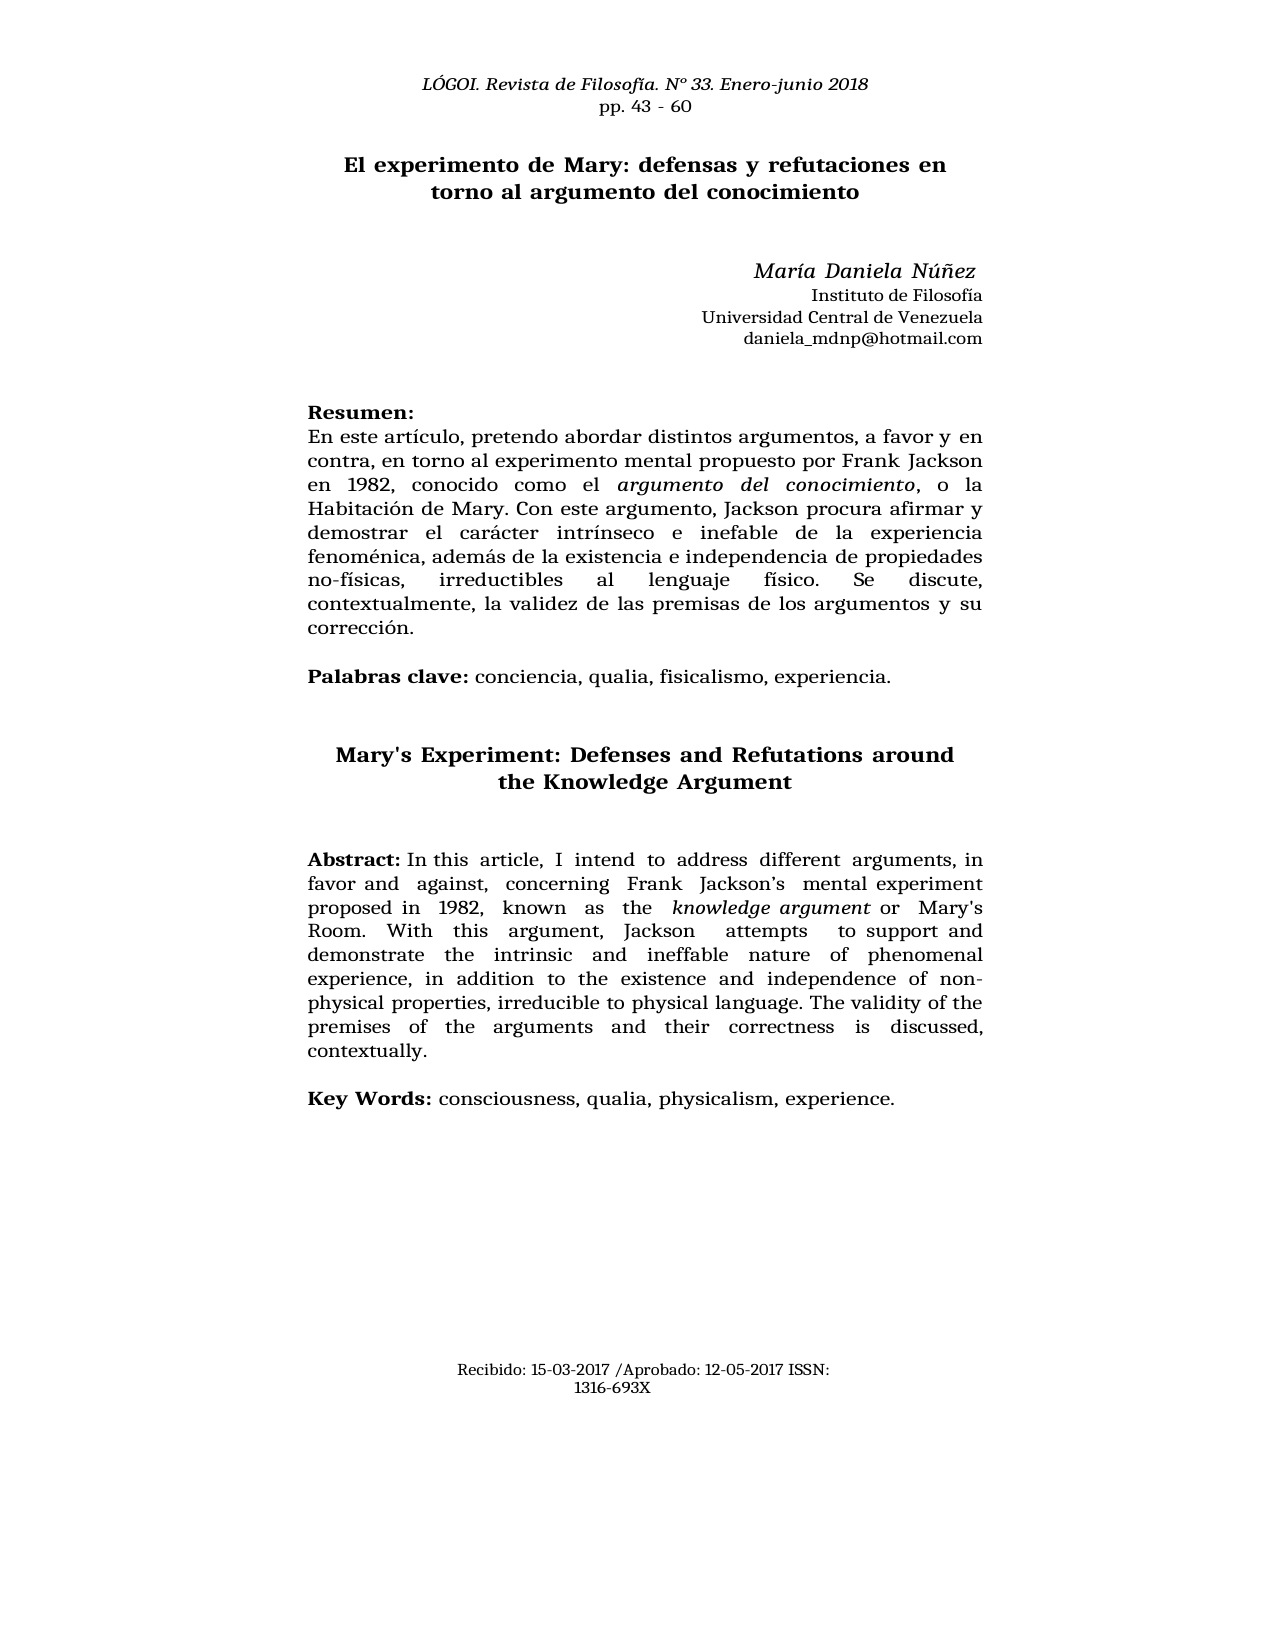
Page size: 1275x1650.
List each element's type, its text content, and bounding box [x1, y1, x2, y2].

text Key Words: consciousness, qualia, physicalism, experience. [307, 1088, 1096, 1111]
text Palabras clave: conciencia, qualia, fisicalismo, experiencia. [307, 666, 1096, 689]
text María Daniela Núñez [753, 259, 1096, 284]
text Resumen: [307, 402, 1096, 424]
text Instituto de Filosofía Universidad Central de Venezuela daniela_mdnp@hotmail.com [672, 286, 983, 349]
title Mary's Experiment: Defenses and Refutations around the Knowledge Argument [327, 743, 963, 794]
text Abstract: In this article, I intend to address different arguments, in favor and against, concerning Frank Jackson’s mental experiment proposed in 1982, known as the knowledge argument or Mary's Room. With this argument, Jackson attempts to support and demonstrate the intrinsic and ineffable nature of phenomenal experience, in addition to the existence and independence of non-physical properties, irreducible to physical language. The validity of the premises of the arguments and their correctness is discussed, contextually. [307, 848, 983, 1062]
text En este artículo, pretendo abordar distintos argumentos, a favor y en contra, en torno al experimento mental propuesto por Frank Jackson en 1982, conocido como el argumento del conocimiento, o la Habitación de Mary. Con este argumento, Jackson procura afirmar y demostrar el carácter intrínseco e inefable de la experiencia fenoménica, además de la existencia e independencia de propiedades no-físicas, irreductibles al lenguaje físico. Se discute, contextualmente, la validez de las premisas de los argumentos y su corrección. [307, 426, 983, 639]
text pp. 43 - 60 [327, 96, 963, 117]
text Recibido: 15-03-2017 /Aprobado: 12-05-2017 ISSN: 1316-693X [457, 1361, 862, 1398]
title El experimento de Mary: defensas y refutaciones en torno al argumento del conocimiento [327, 153, 963, 205]
text LÓGOI. Revista de Filosofía. N° 33. Enero-junio 2018 [327, 75, 963, 95]
